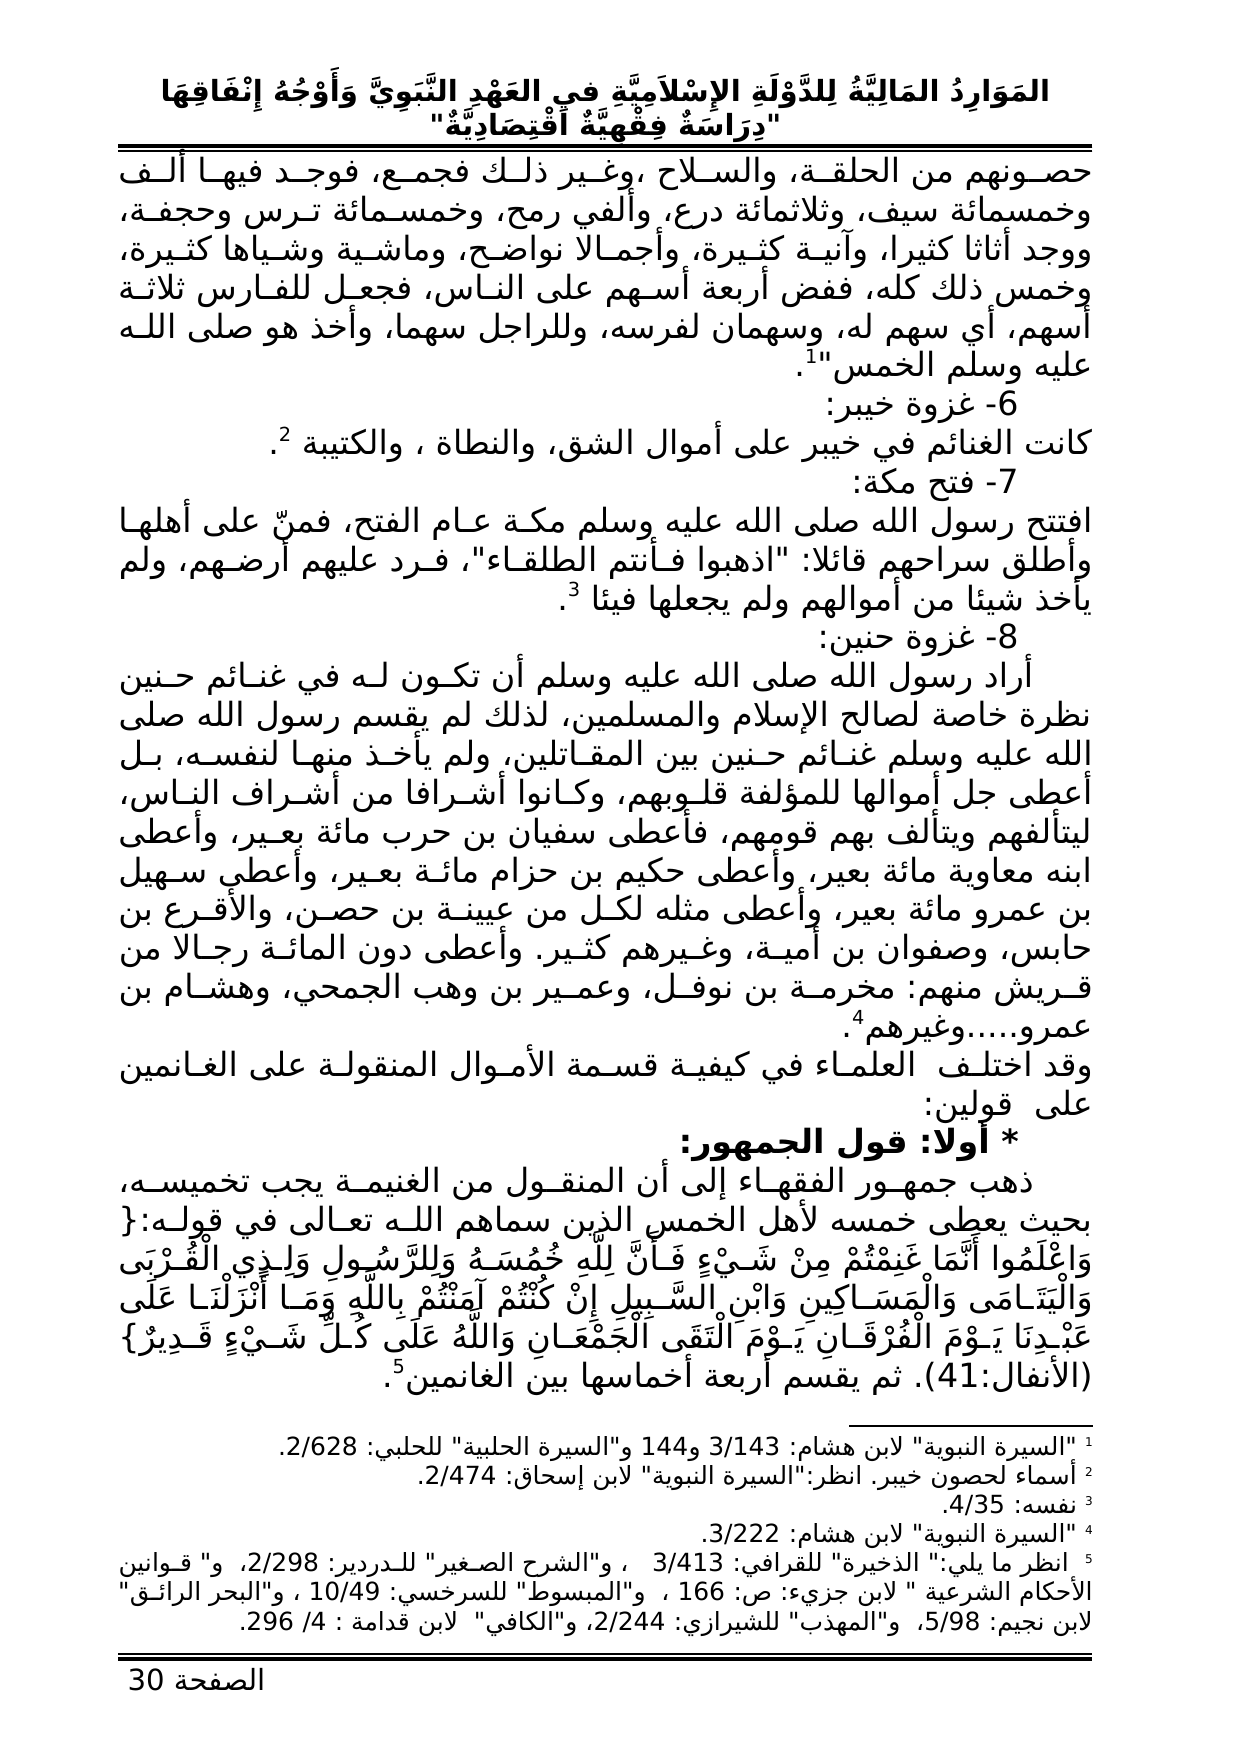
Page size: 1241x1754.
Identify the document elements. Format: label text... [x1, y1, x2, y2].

text 8- غزوة حنين: [118, 618, 1092, 657]
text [118, 152, 1092, 385]
text 6- غزوة خيبر: [118, 385, 1092, 424]
text كانت الغنائم في خيبر على أموال الشق، والنطاة ، والكتيبة . [118, 424, 1092, 462]
text افتتح رسول الله صلى الله عليه وسلم مكة عام الفتح، فمنّ على أهلها وأطلق سراحهم قائلا: "اذهبوا فأنتم الطلقاء"، فرد عليهم أرضهم، ولم يأخذ شيئا من أموالهم ولم يجعلها فيئا . [118, 501, 1092, 618]
text ذهب جمهور الفقهاء إلى أن المنقول من الغنيمة يجب تخميسه، بحيث يعطى خمسه لأهل الخمس الذين سماهم الله تعالى في قوله:{ وَاعْلَمُوا أَنَّمَا غَنِمْتُمْ مِنْ شَيْءٍ فَأَنَّ لِلَّهِ خُمُسَهُ وَلِلرَّسُولِ وَلِذِي الْقُرْبَى وَالْيَتَامَى وَالْمَسَاكِينِ وَابْنِ السَّبِيلِ إِنْ كُنْتُمْ آمَنْتُمْ بِاللَّهِ وَمَا أَنْزَلْنَا عَلَى عَبْدِنَا يَوْمَ الْفُرْقَانِ يَوْمَ الْتَقَى الْجَمْعَانِ وَاللَّهُ عَلَى كُلِّ شَيْءٍ قَدِيرٌ}(الأنفال:41). ثم يقسم أربعة أخماسها بين الغانمين. [118, 1162, 1092, 1395]
text أراد رسول الله صلى الله عليه وسلم أن تكون له في غنائم حنين نظرة خاصة لصالح الإسلام والمسلمين، لذلك لم يقسم رسول الله صلى الله عليه وسلم غنائم حنين بين المقاتلين، ولم يأخذ منها لنفسه، بل أعطى جل أموالها للمؤلفة قلوبهم، وكانوا أشرافا من أشراف الناس، ليتألفهم ويتألف بهم قومهم، فأعطى سفيان بن حرب مائة بعير، وأعطى ابنه معاوية مائة بعير، وأعطى حكيم بن حزام مائة بعير، وأعطى سهيل بن عمرو مائة بعير، وأعطى مثله لكل من عيينة بن حصن، والأقرع بن حابس، وصفوان بن أمية، وغيرهم كثير. وأعطى دون المائة رجالا من قريش منهم: مخرمة بن نوفل، وعمير بن وهب الجمحي، وهشام بن عمرو.....وغيرهم. [118, 657, 1092, 1045]
text 7- فتح مكة: [118, 462, 1092, 501]
text وقد اختلف العلماء في كيفية قسمة الأموال المنقولة على الغانمين على قولين: [118, 1045, 1092, 1123]
text * أولا: قول الجمهور: [118, 1123, 1092, 1162]
